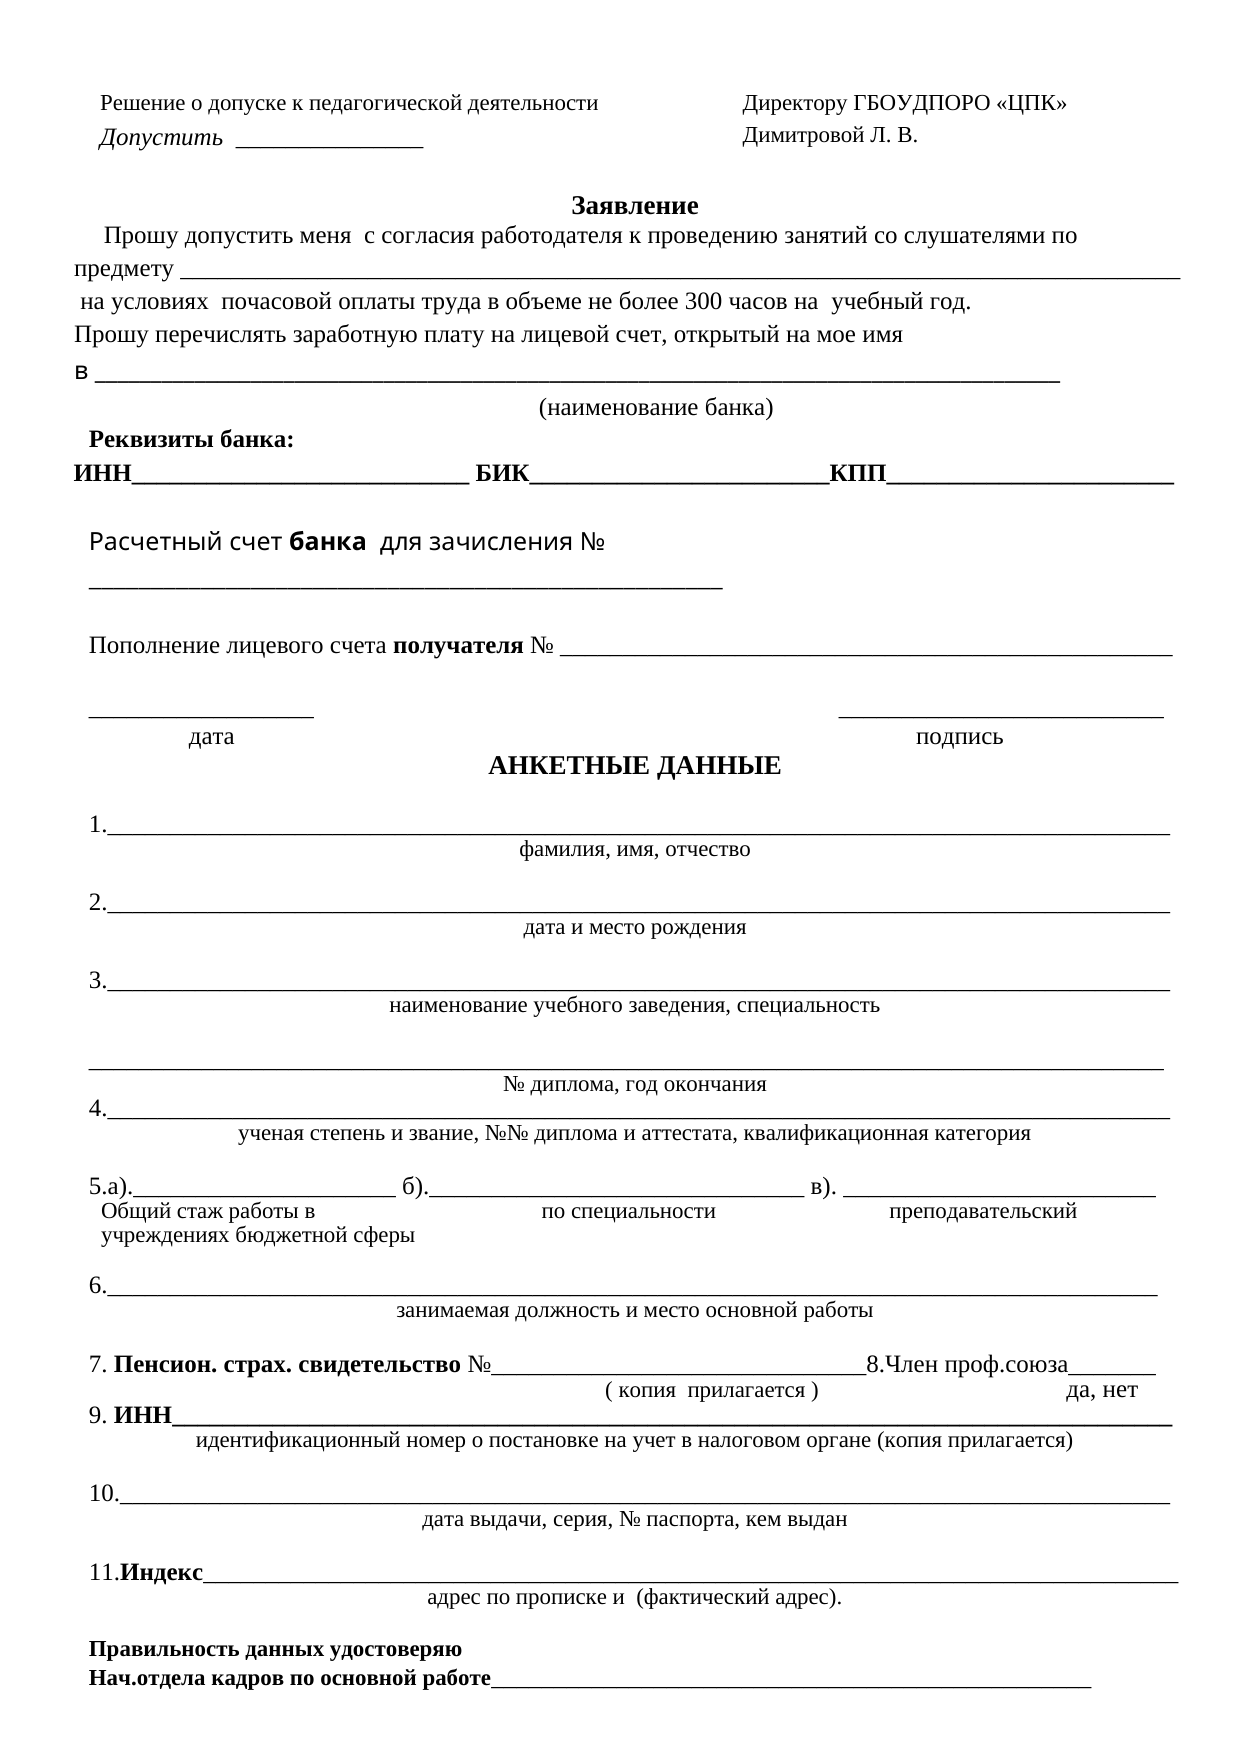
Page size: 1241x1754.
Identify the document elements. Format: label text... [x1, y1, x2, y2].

text Правильность данных удостоверяю [89, 1635, 1181, 1662]
text идентификационный номер о постановке на учет в налоговом органе (копия прилагается) [89, 1429, 1181, 1452]
text Нач.отдела кадров по основной работе________________________________________________ [89, 1662, 1181, 1690]
text Прошу перечислять заработную плату на лицевой счет, открытый на мое имя [29, 319, 1181, 348]
text __________________ __________________________ [89, 692, 1181, 721]
text ______________________________________________________________________________________ [89, 1046, 1181, 1072]
text 1._____________________________________________________________________________________ [89, 812, 1181, 838]
text Расчетный счет банка для зачисления № ___________________________________________________ [89, 524, 1181, 593]
text ученая степень и звание, №№ диплома и аттестата, квалификационная категория [89, 1122, 1181, 1145]
text 10.____________________________________________________________________________________ [89, 1481, 1181, 1507]
text 7. Пенсион. страх. свидетельство №______________________________8.Член проф.союза_______ [89, 1351, 1181, 1377]
text (наименование банка) [89, 392, 1181, 420]
text Прошу допустить меня с согласия работодателя к проведению занятий со слушателями по предмету ________________________________________________________________________________ [74, 220, 1181, 282]
text АНКЕТНЫЕ ДАННЫЕ [89, 749, 1181, 781]
text 4._____________________________________________________________________________________ [89, 1096, 1181, 1122]
text 11.Индекс______________________________________________________________________________ [89, 1559, 1181, 1585]
text адрес по прописке и (фактический адрес). [89, 1585, 1181, 1609]
text ИНН___________________________ БИК________________________КПП_______________________ [29, 458, 1181, 486]
table_header преподавательский [815, 1200, 1152, 1247]
text занимаемая должность и место основной работы [89, 1299, 1181, 1323]
text Заявление [89, 189, 1181, 220]
table_header Решение о допуске к педагогической деятельности Допустить _______________ [89, 89, 709, 156]
text дата подпись [89, 721, 1181, 749]
text ( копия прилагается ) да, нет [89, 1377, 1181, 1403]
table_header Общий стаж работы в учреждениях бюджетной сферы [90, 1200, 443, 1247]
text 2._____________________________________________________________________________________ [89, 890, 1181, 916]
text наименование учебного заведения, специальность [89, 994, 1181, 1018]
text в _______________________________________________________________________________________ [29, 352, 1181, 386]
text 9. ИНН________________________________________________________________________________ [89, 1403, 1181, 1429]
text дата и место рождения [89, 916, 1181, 939]
text фамилия, имя, отчество [89, 838, 1181, 861]
text 6.____________________________________________________________________________________ [89, 1273, 1181, 1299]
text на условиях почасовой оплаты труда в объеме не более 300 часов на учебный год. [29, 286, 1181, 315]
text 3._____________________________________________________________________________________ [89, 968, 1181, 994]
text Пополнение лицевого счета получателя № _________________________________________________ [89, 630, 1181, 659]
table_header по специальности [443, 1200, 814, 1247]
text № диплома, год окончания [89, 1072, 1181, 1096]
text 5.а)._____________________ б).______________________________ в). _________________________ [89, 1174, 1181, 1200]
table_header Директору ГБОУДПОРО «ЦПК» Димитровой Л. В. [709, 89, 1181, 156]
text Реквизиты банка: [89, 424, 1181, 453]
text дата выдачи, серия, № паспорта, кем выдан [89, 1507, 1181, 1531]
